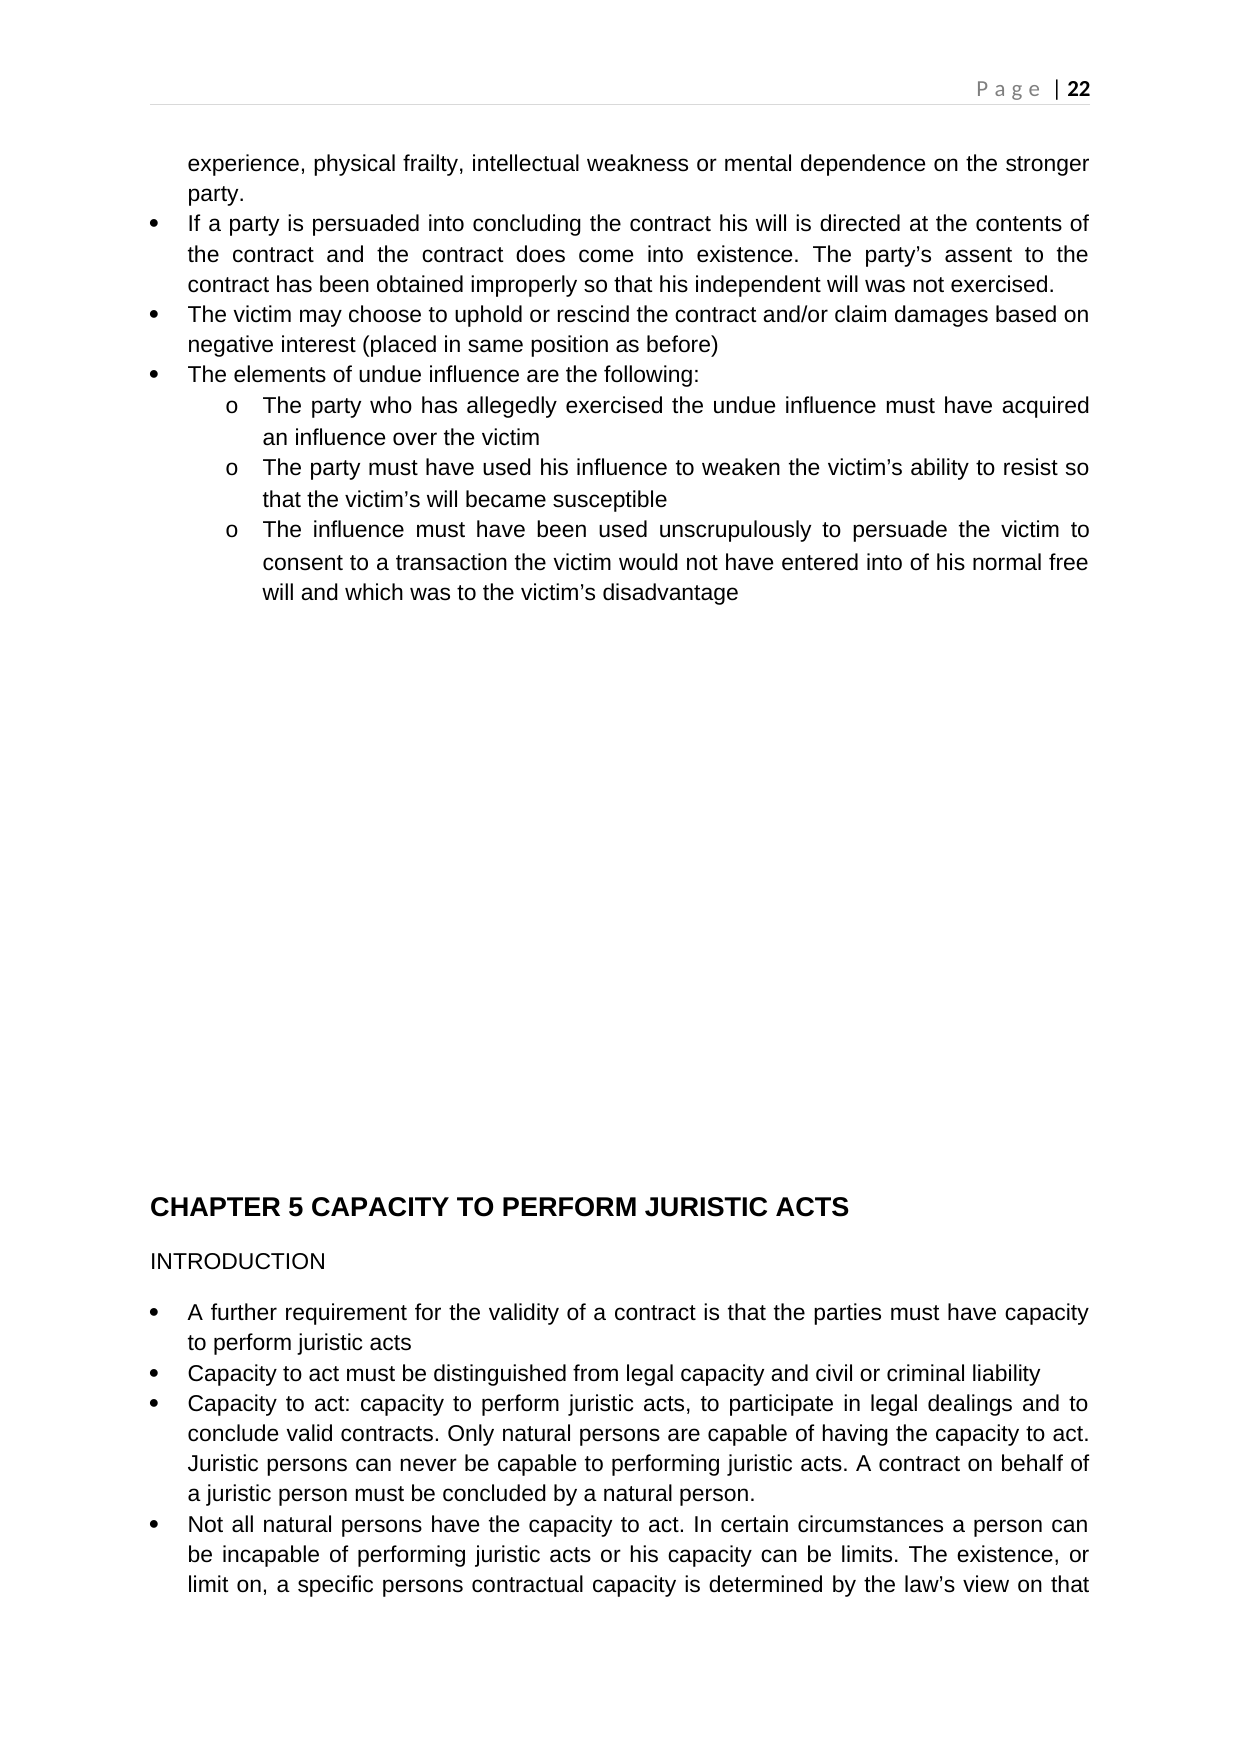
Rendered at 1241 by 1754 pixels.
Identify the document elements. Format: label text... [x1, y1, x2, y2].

list The party who has allegedly exercised the undue influence must have acquired an influence over the victim [225, 392, 1090, 450]
list Capacity to act: capacity to perform juristic acts, to participate in legal dealings and to conclude valid contracts. Only natural persons are capable of having the capacity to act. Juristic persons can never be capable to performing juristic acts. A contract on behalf of a juristic person must be concluded by a natural person. [150, 1390, 1090, 1507]
list The party must have used his influence to weaken the victim’s ability to resist so that the victim’s will became susceptible [225, 454, 1090, 513]
list Capacity to act must be distinguished from legal capacity and civil or criminal liability [150, 1359, 1090, 1386]
text INTRODUCTION [150, 1248, 1090, 1274]
list If a party is persuaded into concluding the contract his will is directed at the contents of the contract and the contract does come into existence. The party’s assent to the contract has been obtained improperly so that his independent will was not exercised. [150, 210, 1090, 297]
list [150, 150, 1090, 207]
list The influence must have been used unscrupulously to persuade the victim to consent to a transaction the victim would not have entered into of his normal free will and which was to the victim’s disadvantage [225, 516, 1090, 605]
text CHAPTER 5 CAPACITY TO PERFORM JURISTIC ACTS [150, 1191, 1090, 1223]
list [150, 1511, 1090, 1597]
list A further requirement for the validity of a contract is that the parties must have capacity to perform juristic acts [150, 1299, 1090, 1356]
list The victim may choose to uphold or rescind the contract and/or claim damages based on negative interest (placed in same position as before) [150, 301, 1090, 358]
list The elements of undue influence are the following: [150, 361, 1090, 388]
